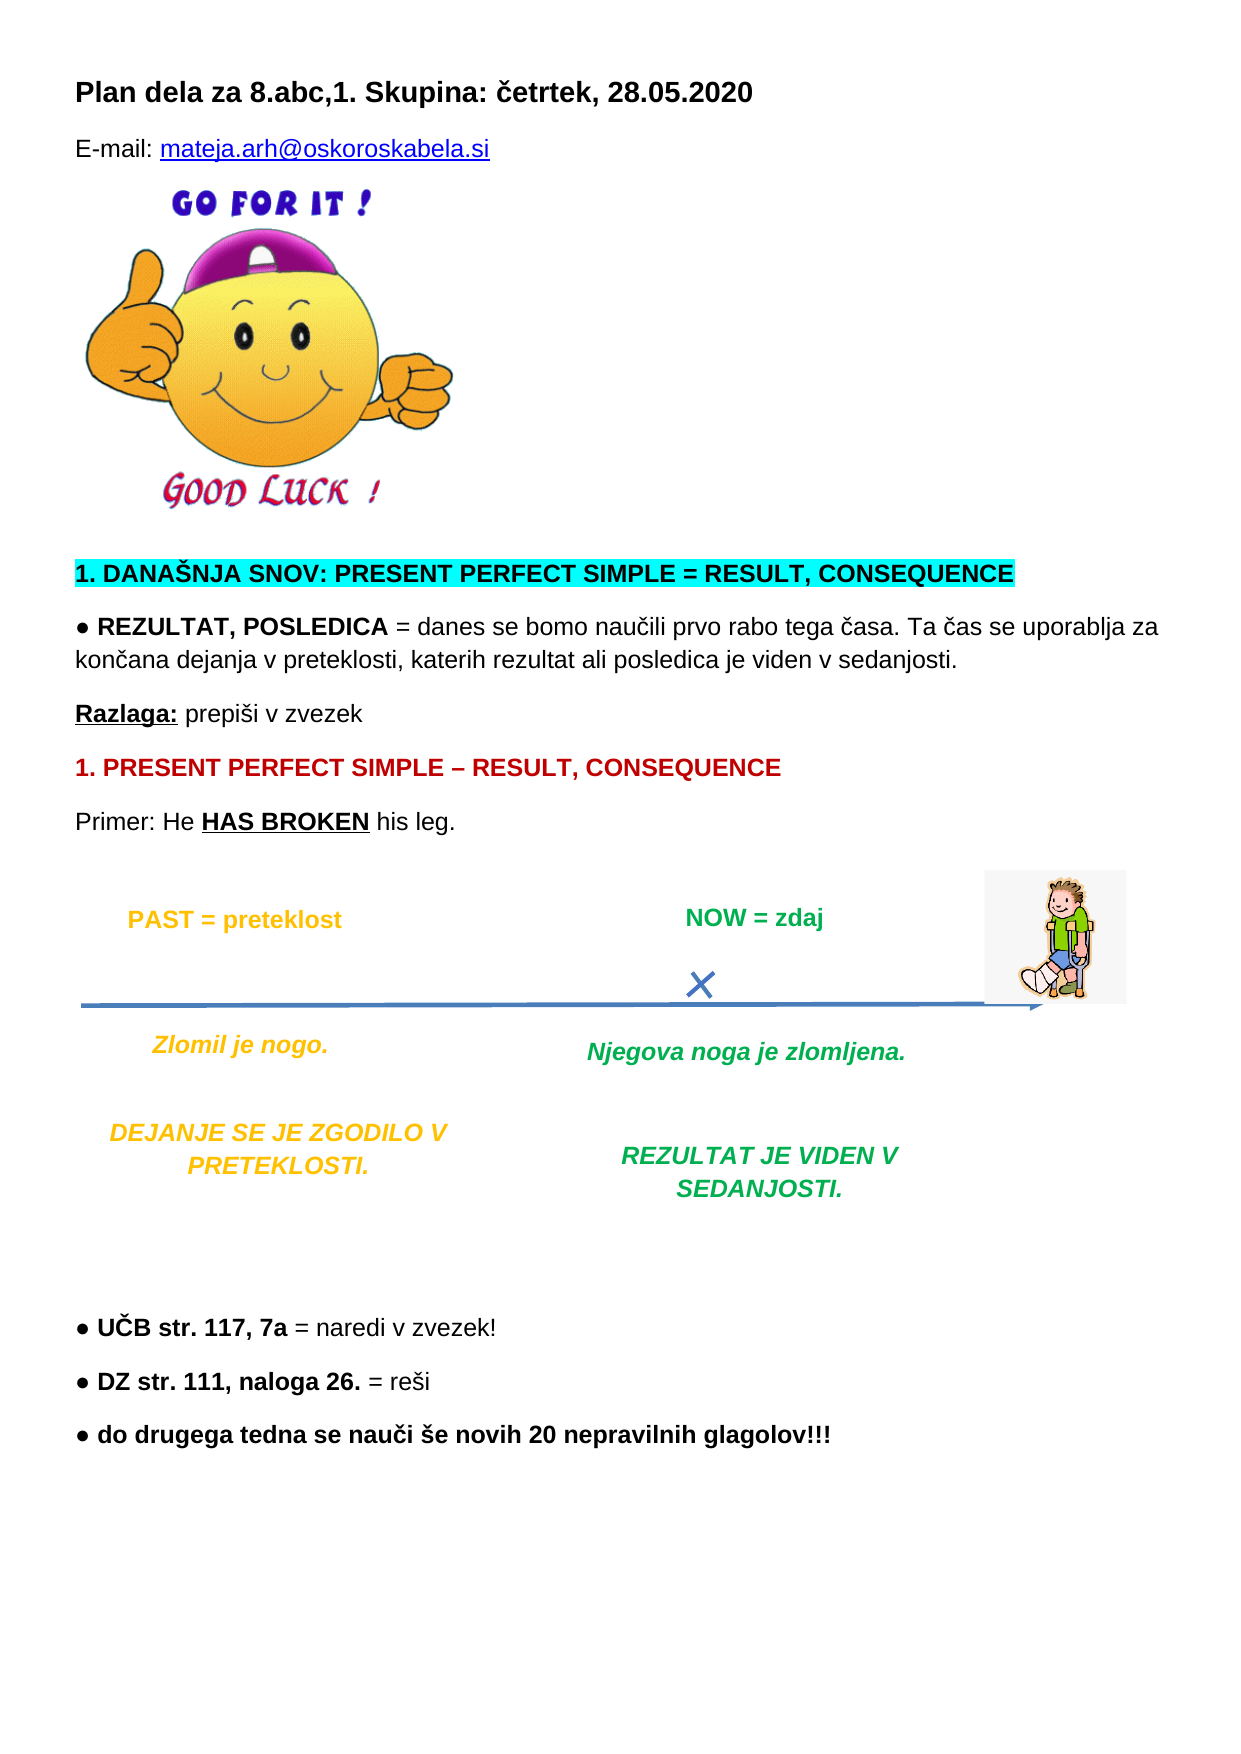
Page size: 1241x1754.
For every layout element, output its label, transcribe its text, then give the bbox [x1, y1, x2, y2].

text E-mail: mateja.arh@oskoroskabela.si [75, 134, 1165, 163]
text ● DZ str. 111, naloga 26. = reši [75, 1367, 1165, 1395]
text 1. DANAŠNJA SNOV: PRESENT PERFECT SIMPLE = RESULT, CONSEQUENCE [75, 558, 1165, 587]
text ● REZULTAT, POSLEDICA = danes se bomo naučili prvo rabo tega časa. Ta čas se uporablja za končana dejanja v preteklosti, katerih rezultat ali posledica je viden v sedanjosti. [75, 612, 1165, 674]
text Primer: He HAS BROKEN his leg. [75, 807, 1165, 836]
text ● do drugega tedna se nauči še novih 20 nepravilnih glagolov!!! [75, 1420, 1165, 1449]
text ● UČB str. 117, 7a = naredi v zvezek! [75, 1313, 1165, 1341]
text Razlaga: prepiši v zvezek [75, 699, 1165, 728]
picture [982, 870, 1127, 1002]
text 1. PRESENT PERFECT SIMPLE – RESULT, CONSEQUENCE [75, 753, 1165, 782]
picture [75, 188, 461, 534]
text Plan dela za 8.abc,1. Skupina: četrtek, 28.05.2020 [75, 75, 1165, 108]
